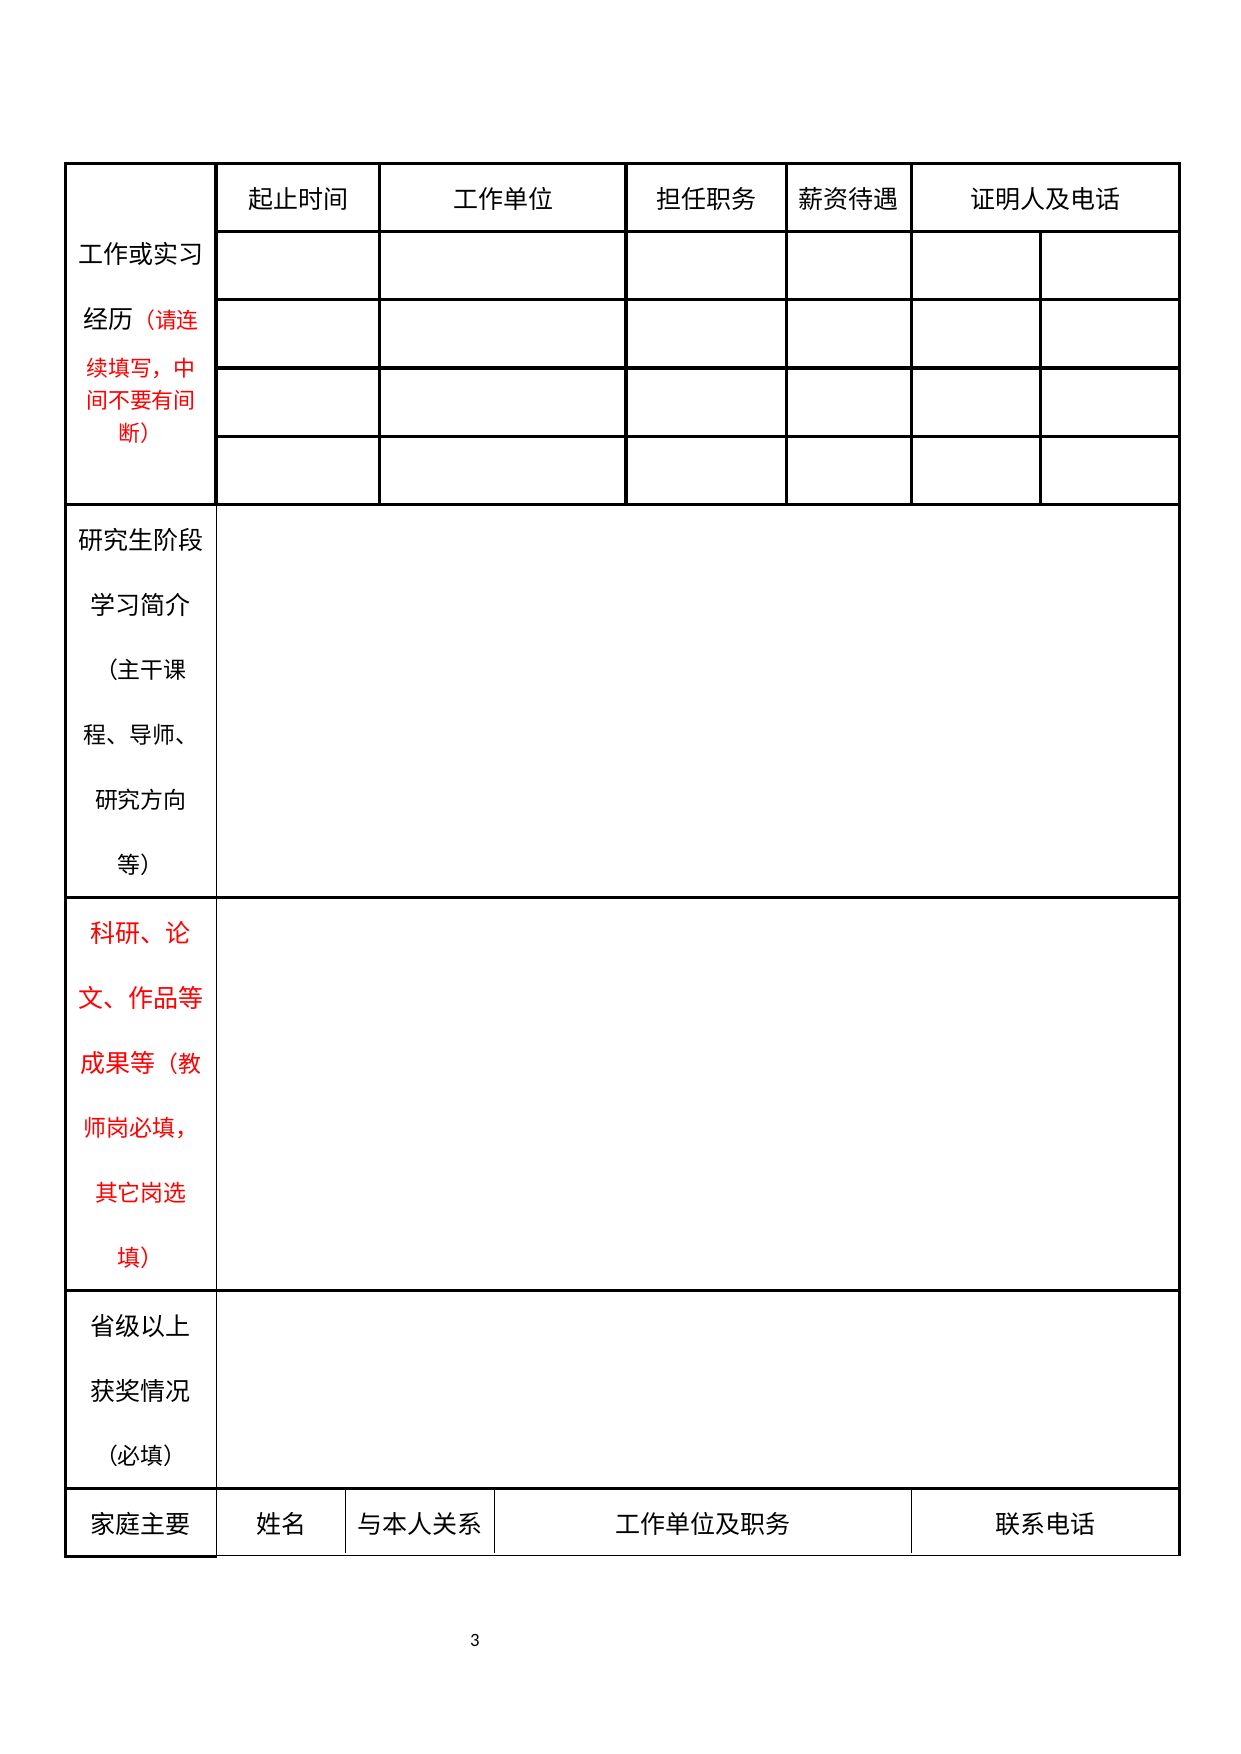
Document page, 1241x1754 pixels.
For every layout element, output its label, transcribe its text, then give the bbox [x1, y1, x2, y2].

table_cell [218, 370, 378, 434]
table_cell 研究生阶段学习简介（主干课程、导师、研究方向等） [67, 506, 216, 896]
table_cell [218, 301, 378, 366]
table_header 薪资待遇 [788, 165, 910, 230]
table_cell [381, 233, 624, 298]
table_cell [1042, 438, 1178, 503]
table_cell [913, 233, 1039, 298]
table_cell [788, 438, 910, 503]
table_cell [788, 370, 910, 434]
table_cell [628, 438, 785, 503]
table_cell [217, 899, 1178, 1289]
table_cell [217, 1292, 1178, 1487]
table_cell [913, 301, 1039, 366]
table_cell [913, 438, 1039, 503]
table_cell 省级以上 获奖情况 （必填） [67, 1292, 216, 1487]
table_cell 联系电话 [911, 1490, 1178, 1555]
table_header 起止时间 [218, 165, 378, 230]
table_cell [1042, 301, 1178, 366]
table_header 担任职务 [628, 165, 785, 230]
table_cell [628, 301, 785, 366]
table_header 工作单位 [381, 165, 624, 230]
table_cell 与本人关系 [346, 1490, 494, 1555]
table_cell 姓名 [217, 1490, 346, 1555]
table_cell [628, 233, 785, 298]
table_header 证明人及电话 [913, 165, 1178, 230]
table_header 工作或实习经历（请连续填写，中间不要有间断） [67, 165, 214, 503]
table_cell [67, 1490, 216, 1555]
table_cell [381, 438, 624, 503]
table_cell [788, 233, 910, 298]
table_cell [218, 438, 378, 503]
table_cell 科研、论文、作品等成果等（教师岗必填，其它岗选填） [67, 899, 216, 1289]
table_cell [1042, 370, 1178, 434]
table_cell [913, 370, 1039, 434]
table_cell [788, 301, 910, 366]
table_cell [381, 370, 624, 434]
table_cell [1042, 233, 1178, 298]
table_cell 工作单位及职务 [494, 1490, 911, 1555]
table_cell [628, 370, 785, 434]
table_cell [218, 233, 378, 298]
table_cell [381, 301, 624, 366]
table_cell [217, 506, 1178, 896]
